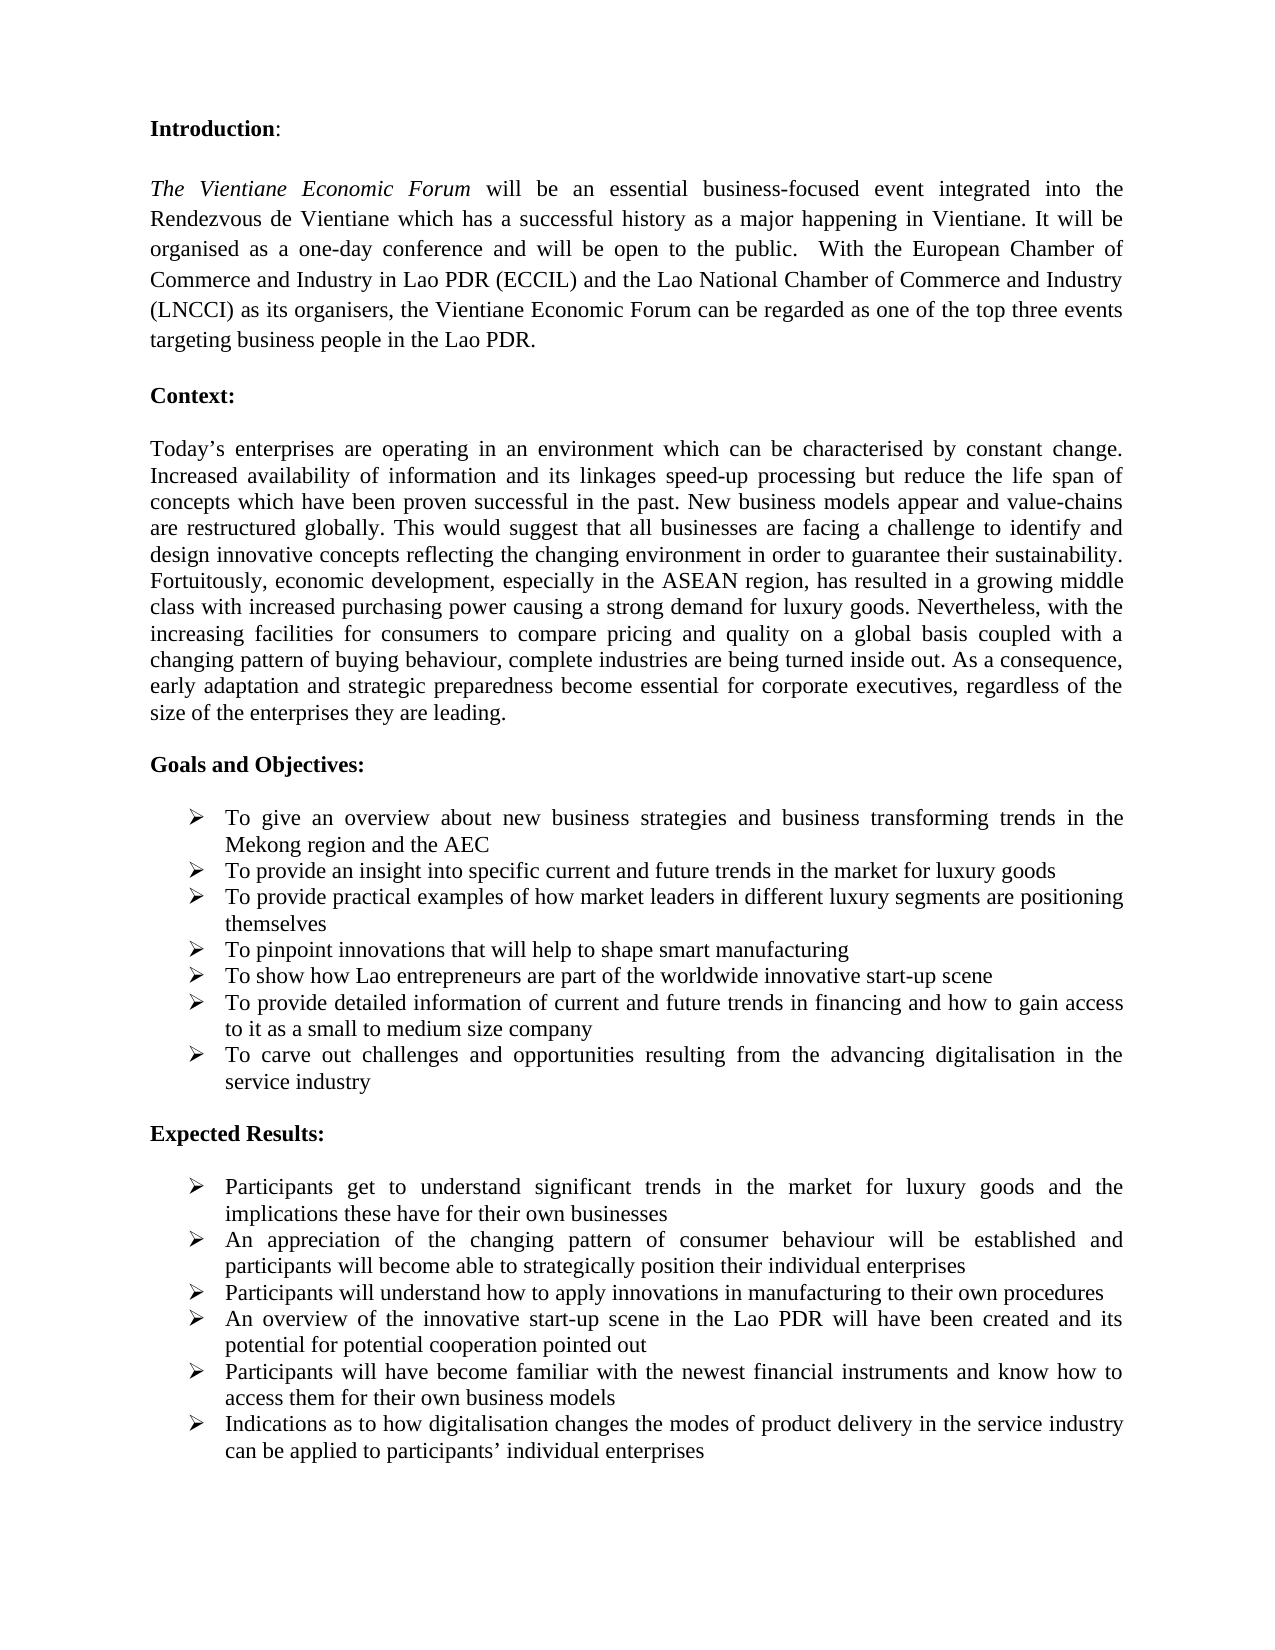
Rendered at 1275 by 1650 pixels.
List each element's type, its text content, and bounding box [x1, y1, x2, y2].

list Participants get to understand significant trends in the market for luxury goods and the implications these have for their own businesses [187, 1173, 1125, 1226]
list To give an overview about new business strategies and business transforming trends in the Mekong region and the AEC [187, 804, 1125, 857]
list To provide practical examples of how market leaders in different luxury segments are positioning themselves [187, 883, 1125, 936]
list Indications as to how digitalisation changes the modes of product delivery in the service industry can be applied to participants’ individual enterprises [187, 1410, 1125, 1463]
list To provide detailed information of current and future trends in financing and how to gain access to it as a small to medium size company [187, 989, 1125, 1041]
list Participants will understand how to apply innovations in manufacturing to their own procedures [187, 1279, 1125, 1305]
text The Vientiane Economic Forum will be an essential business-focused event integrated into the Rendezvous de Vientiane which has a successful history as a major happening in Vientiane. It will be organised as a one-day conference and will be open to the public. With the European Chamber of Commerce and Industry in Lao PDR (ECCIL) and the Lao National Chamber of Commerce and Industry (LNCCI) as its organisers, the Vientiane Economic Forum can be regarded as one of the top three events targeting business people in the Lao PDR. [150, 175, 1125, 352]
list To carve out challenges and opportunities resulting from the advancing digitalisation in the service industry [187, 1041, 1125, 1094]
text Today’s enterprises are operating in an environment which can be characterised by constant change. Increased availability of information and its linkages speed-up processing but reduce the life span of concepts which have been proven successful in the past. New business models appear and value-chains are restructured globally. This would suggest that all businesses are facing a challenge to identify and design innovative concepts reflecting the changing environment in order to guarantee their sustainability. Fortuitously, economic development, especially in the ASEAN region, has resulted in a growing middle class with increased purchasing power causing a strong demand for luxury goods. Nevertheless, with the increasing facilities for consumers to compare pricing and quality on a global basis coupled with a changing pattern of buying behaviour, complete industries are being turned inside out. As a consequence, early adaptation and strategic preparedness become essential for corporate executives, regardless of the size of the enterprises they are leading. [150, 435, 1125, 725]
text Context: [150, 383, 1125, 409]
list To provide an insight into specific current and future trends in the market for luxury goods [187, 857, 1125, 883]
text Goals and Objectives: [150, 752, 1125, 778]
text Expected Results: [150, 1121, 1125, 1147]
list Participants will have become familiar with the newest financial instruments and know how to access them for their own business models [187, 1358, 1125, 1410]
list An appreciation of the changing pattern of consumer behaviour will be established and participants will become able to strategically position their individual enterprises [187, 1226, 1125, 1279]
list An overview of the innovative start-up scene in the Lao PDR will have been created and its potential for potential cooperation pointed out [187, 1305, 1125, 1358]
list To show how Lao entrepreneurs are part of the worldwide innovative start-up scene [187, 962, 1125, 989]
text Introduction: [150, 114, 1125, 141]
list To pinpoint innovations that will help to shape smart manufacturing [187, 936, 1125, 962]
